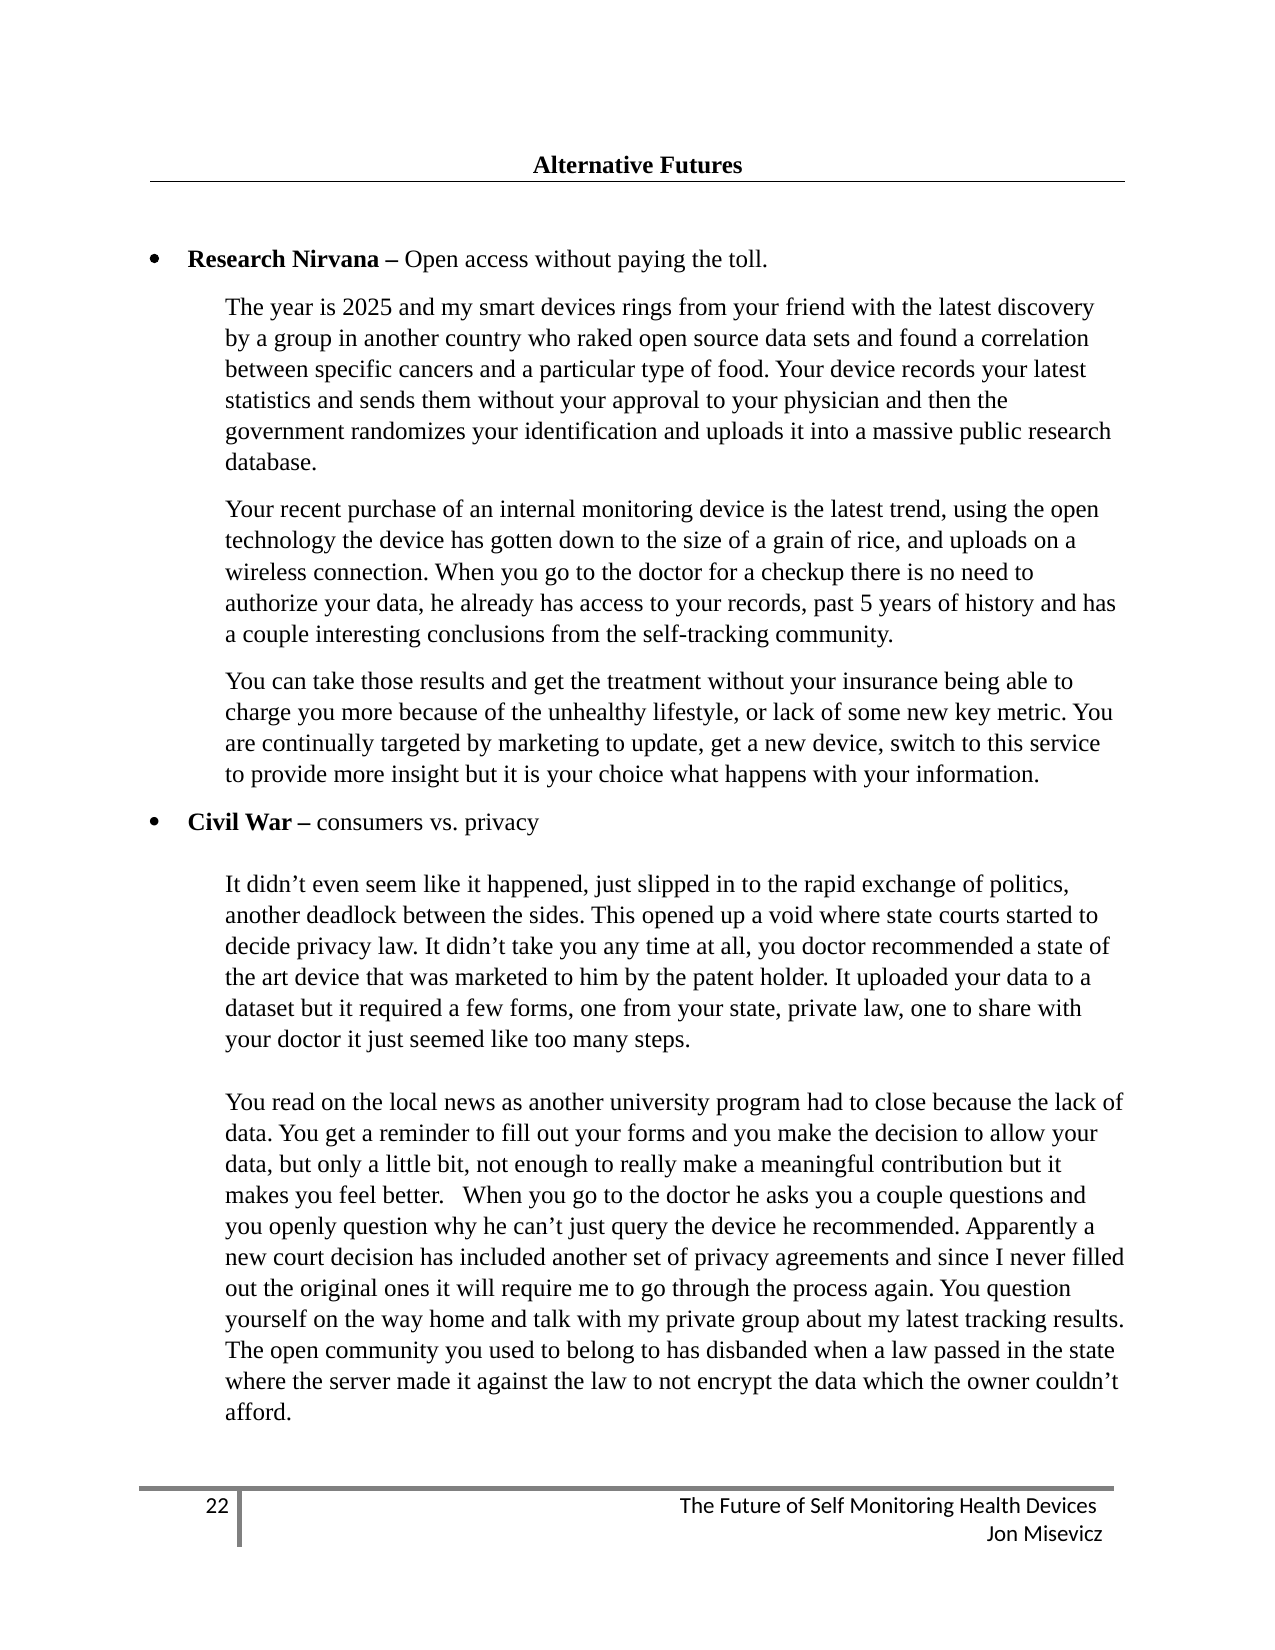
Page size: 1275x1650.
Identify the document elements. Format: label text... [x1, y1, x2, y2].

subtitle Alternative Futures [150, 150, 1125, 181]
list Research Nirvana – Open access without paying the toll. [150, 244, 1125, 273]
text Your recent purchase of an internal monitoring device is the latest trend, using the open technology the device has gotten down to the size of a grain of rice, and uploads on a wireless connection. When you go to the doctor for a checkup there is no need to authorize your data, he already has access to your records, past 5 years of history and has a couple interesting conclusions from the self-tracking community. [225, 494, 1125, 647]
text The year is 2025 and my smart devices rings from your friend with the latest discovery by a group in another country who raked open source data sets and found a correlation between specific cancers and a particular type of food. Your device records your latest statistics and sends them without your approval to your physician and then the government randomizes your identification and uploads it into a massive public research database. [225, 292, 1125, 476]
text You can take those results and get the treatment without your insurance being able to charge you more because of the unhealthy lifestyle, or lack of some new key metric. You are continually targeted by marketing to update, get a new device, switch to this service to provide more insight but it is your choice what happens with your information. [225, 666, 1125, 788]
list You read on the local news as another university program had to close because the lack of data. You get a reminder to fill out your forms and you make the decision to allow your data, but only a little bit, not enough to really make a meaningful contribution but it makes you feel better. When you go to the doctor he asks you a couple questions and you openly question why he can’t just query the device he recommended. Apparently a new court decision has included another set of privacy agreements and since I never filled out the original ones it will require me to go through the process again. You question yourself on the way home and talk with my private group about my latest tracking results. The open community you used to belong to has disbanded when a law passed in the state where the server made it against the law to not encrypt the data which the owner couldn’t afford. [225, 1087, 1125, 1426]
list Civil War – consumers vs. privacy [150, 807, 1125, 836]
list It didn’t even seem like it happened, just slipped in to the rapid exchange of politics, another deadlock between the sides. This opened up a void where state courts started to decide privacy law. It didn’t take you any time at all, you doctor recommended a state of the art device that was marketed to him by the patent holder. It uploaded your data to a dataset but it required a few forms, one from your state, private law, one to share with your doctor it just seemed like too many steps. [225, 869, 1125, 1053]
